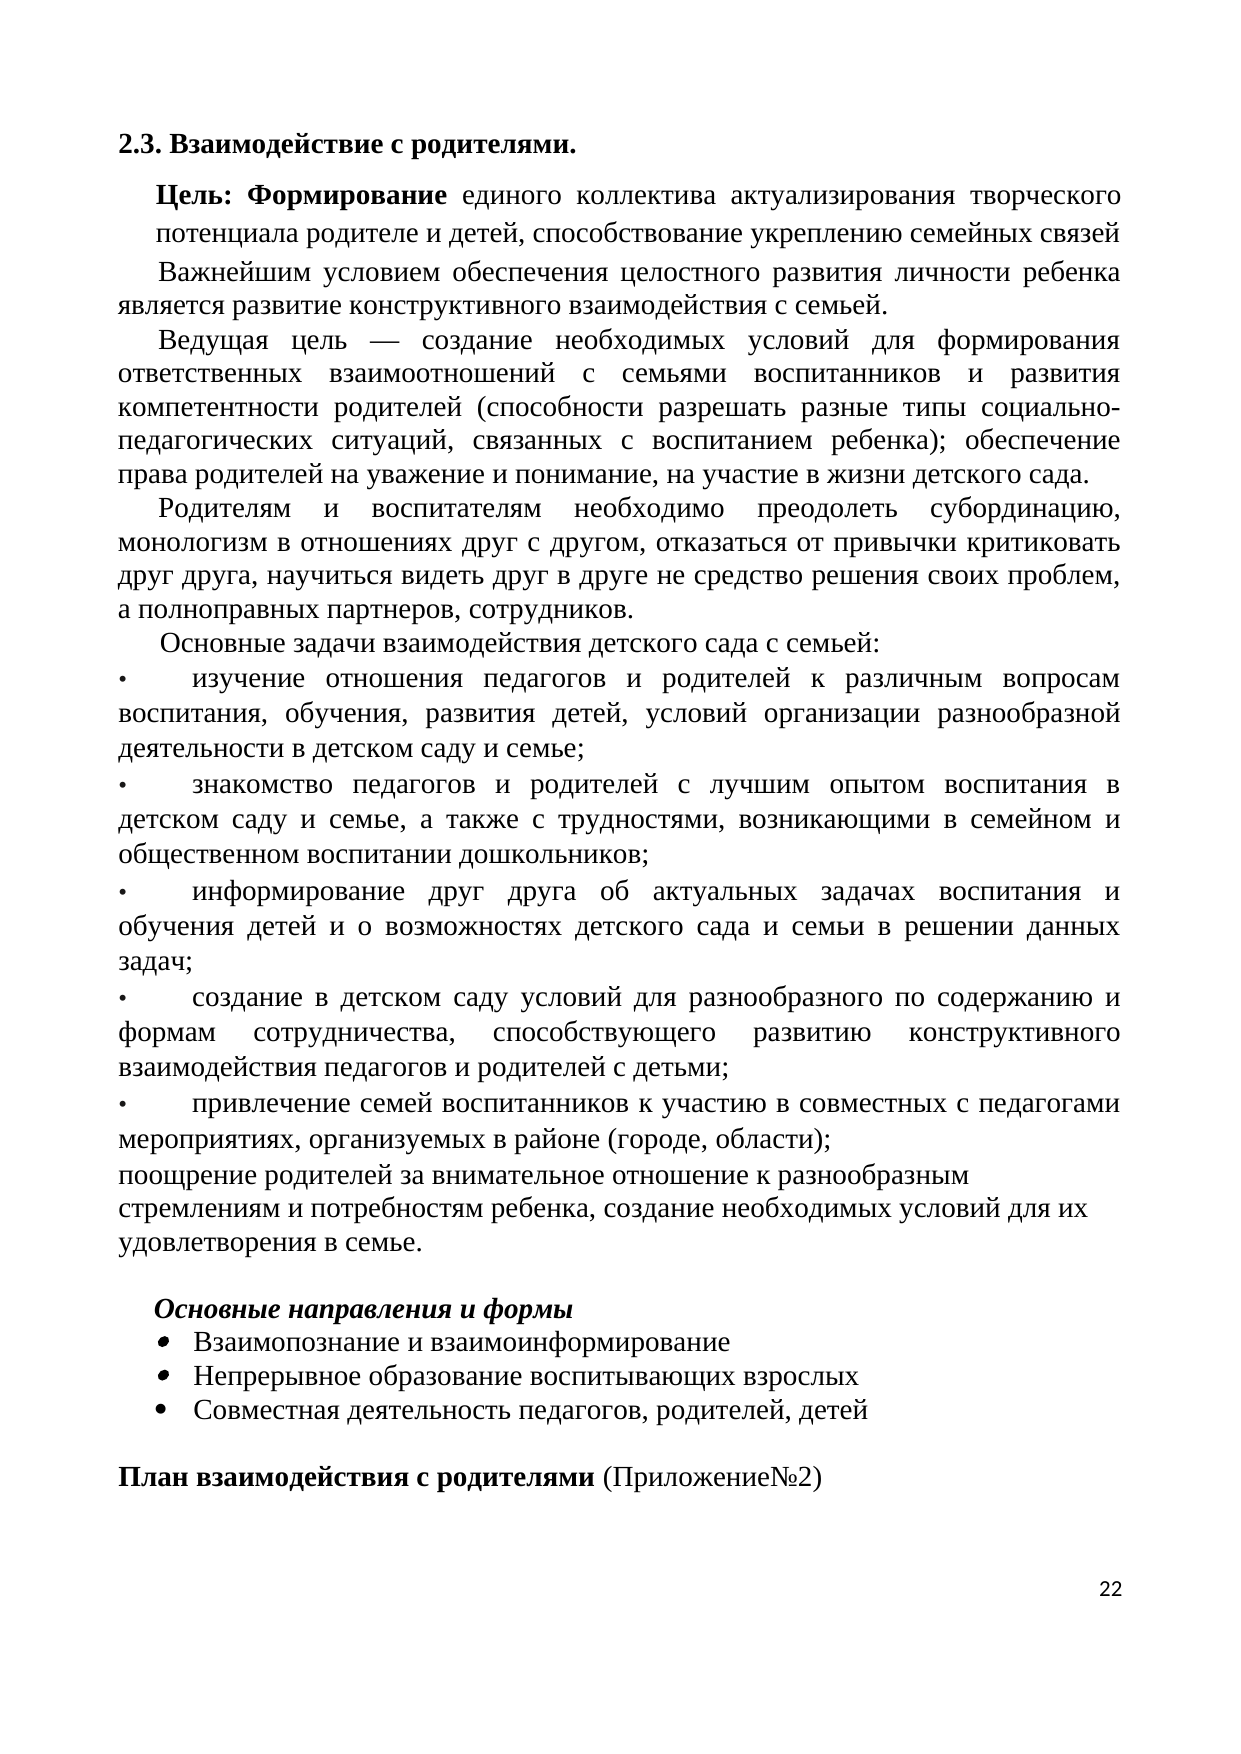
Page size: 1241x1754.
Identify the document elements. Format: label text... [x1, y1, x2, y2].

list информирование друг друга об актуальных задачах воспитания и обучения детей и о возможностях детского сада и семьи в решении данных задач; [118, 873, 1121, 977]
list Совместная деятельность педагогов, родителей, детей [156, 1392, 1122, 1425]
text Ведущая цель — создание необходимых условий для формирования ответственных взаимоотношений с семьями воспитанников и развития компетентности родителей (способности разрешать разные типы социально-педагогических ситуаций, связанных с воспитанием ребенка); обеспечение права родителей на уважение и понимание, на участие в жизни детского сада. [118, 322, 1121, 489]
list создание в детском саду условий для разнообразного по содержанию и формам сотрудничества, способствующего развитию конструктивного взаимодействия педагогов и родителей с детьми; [118, 979, 1121, 1083]
list Взаимопознание и взаимоинформирование [156, 1324, 1121, 1358]
list привлечение семей воспитанников к участию в совместных с педагогами мероприятиях, организуемых в районе (городе, области); [118, 1086, 1121, 1154]
list Непрерывное образование воспитывающих взрослых [156, 1358, 1121, 1392]
list знакомство педагогов и родителей с лучшим опытом воспитания в детском саду и семье, а также с трудностями, возникающими в семейном и общественном воспитании дошкольников; [118, 766, 1121, 870]
text План взаимодействия с родителями (Приложение№2) [118, 1459, 1122, 1492]
text Важнейшим условием обеспечения целостного развития личности ребенка является развитие конструктивного взаимодействия с семьей. [118, 254, 1121, 321]
text 2.3. Взаимодействие с родителями. [118, 126, 1122, 160]
text Родителям и воспитателям необходимо преодолеть субординацию, монологизм в отношениях друг с другом, отказаться от привычки критиковать друг друга, научиться видеть друг в друге не средство решения своих проблем, а полноправных партнеров, сотрудников. [118, 490, 1121, 624]
text Основные направления и формы [153, 1291, 1121, 1324]
text Цель: Формирование единого коллектива актуализирования творческого потенциала родителе и детей, способствование укреплению семейных связей [156, 177, 1122, 249]
text Основные задачи взаимодействия детского сада с семьей: [159, 625, 1121, 659]
list изучение отношения педагогов и родителей к различным вопросам воспитания, обучения, развития детей, условий организации разнообразной деятельности в детском саду и семье; [118, 660, 1121, 764]
text поощрение родителей за внимательное отношение к разнообразным стремлениям и потребностям ребенка, создание необходимых условий для их удовлетворения в семье. [118, 1157, 1122, 1257]
